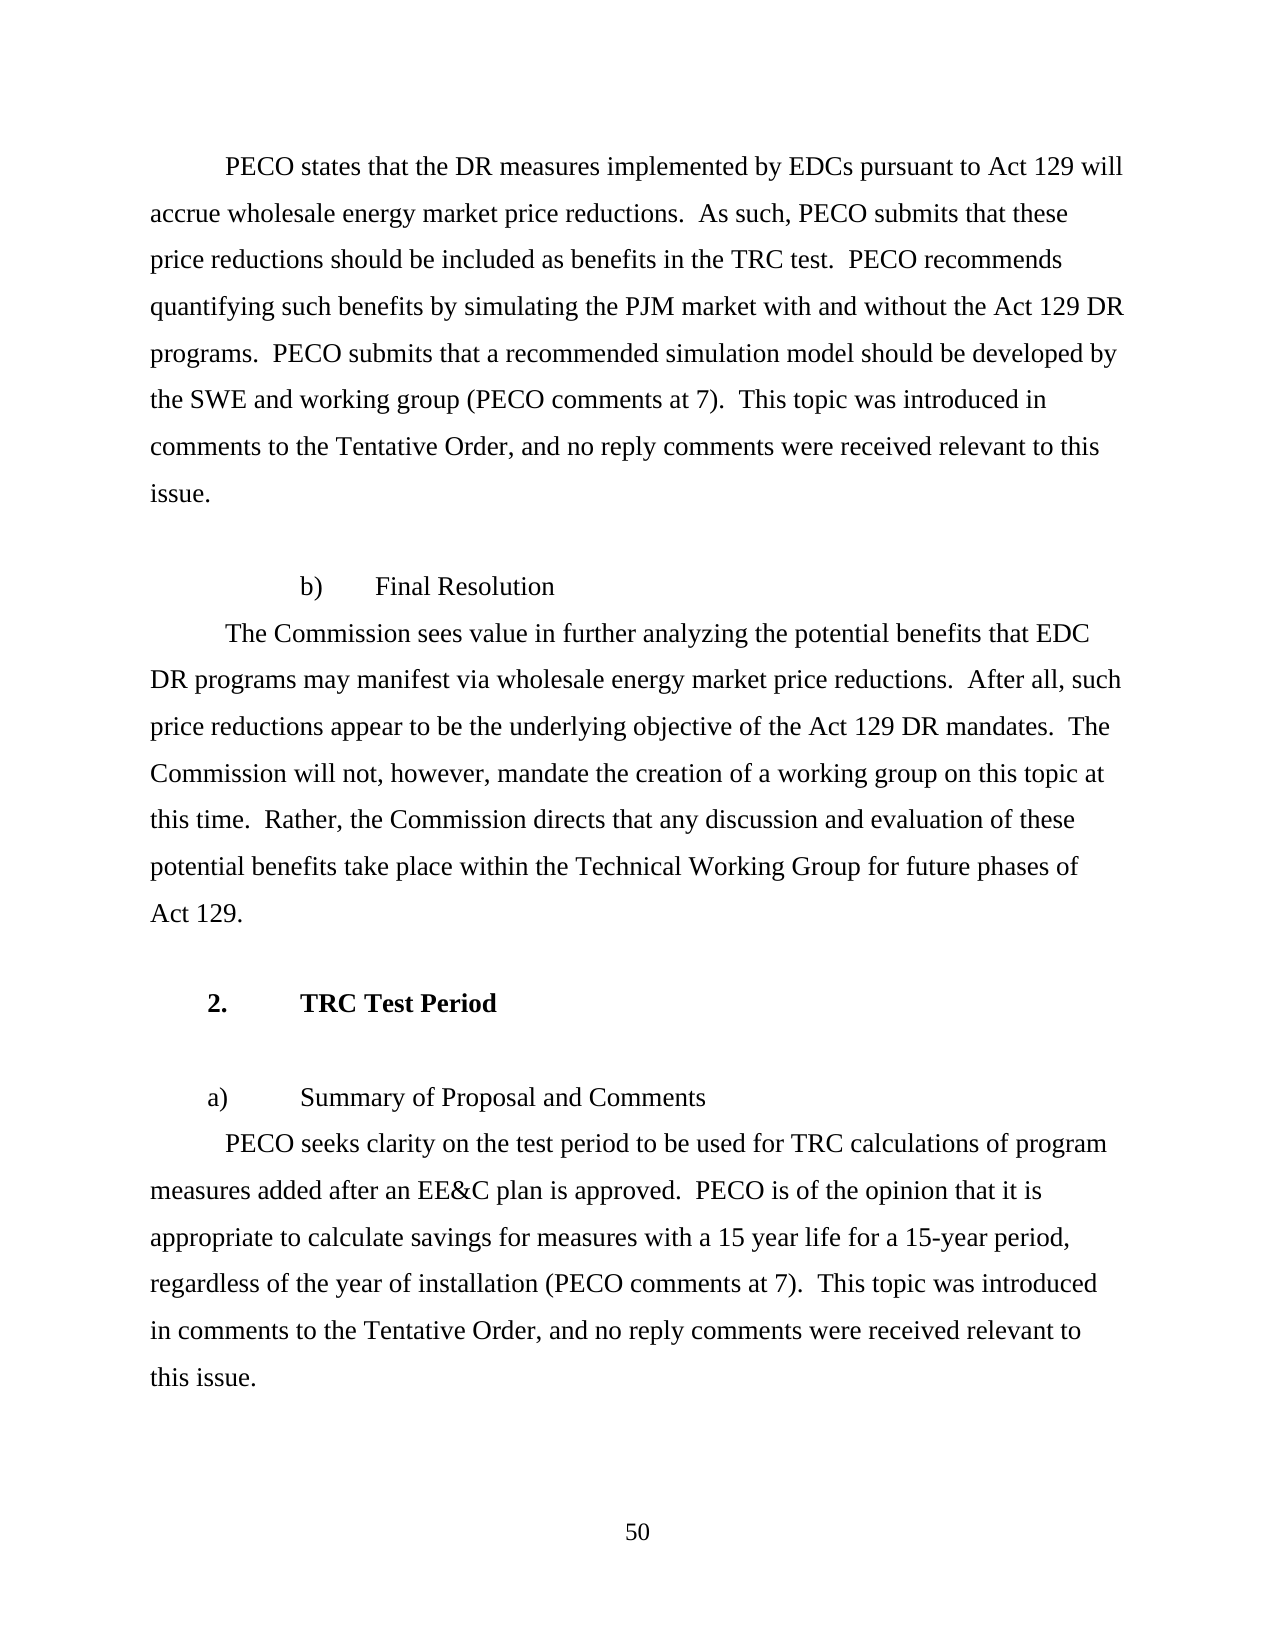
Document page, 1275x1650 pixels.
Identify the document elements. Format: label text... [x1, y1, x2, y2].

text The Commission sees value in further analyzing the potential benefits that EDC DR programs may manifest via wholesale energy market price reductions. After all, such price reductions appear to be the underlying objective of the Act 129 DR mandates. The Commission will not, however, mandate the creation of a working group on this topic at this time. Rather, the Commission directs that any discussion and evaluation of these potential benefits take place within the Technical Working Group for future phases of Act 129. [150, 617, 1125, 928]
text 2. TRC Test Period [207, 988, 1125, 1019]
list Final Resolution [300, 570, 1125, 601]
text PECO seeks clarity on the test period to be used for TRC calculations of program measures added after an EE&C plan is approved. PECO is of the opinion that it is appropriate to calculate savings for measures with a 15 year life for a 15-year period, regardless of the year of installation (PECO comments at 7). This topic was introduced in comments to the Tentative Order, and no reply comments were received relevant to this issue. [150, 1128, 1125, 1392]
list PECO states that the DR measures implemented by EDCs pursuant to Act 129 will accrue wholesale energy market price reductions. As such, PECO submits that these price reductions should be included as benefits in the TRC test. PECO recommends quantifying such benefits by simulating the PJM market with and without the Act 129 DR programs. PECO submits that a recommended simulation model should be developed by the SWE and working group (PECO comments at 7). This topic was introduced in comments to the Tentative Order, and no reply comments were received relevant to this issue. [150, 150, 1125, 508]
text a) Summary of Proposal and Comments [207, 1034, 1125, 1112]
